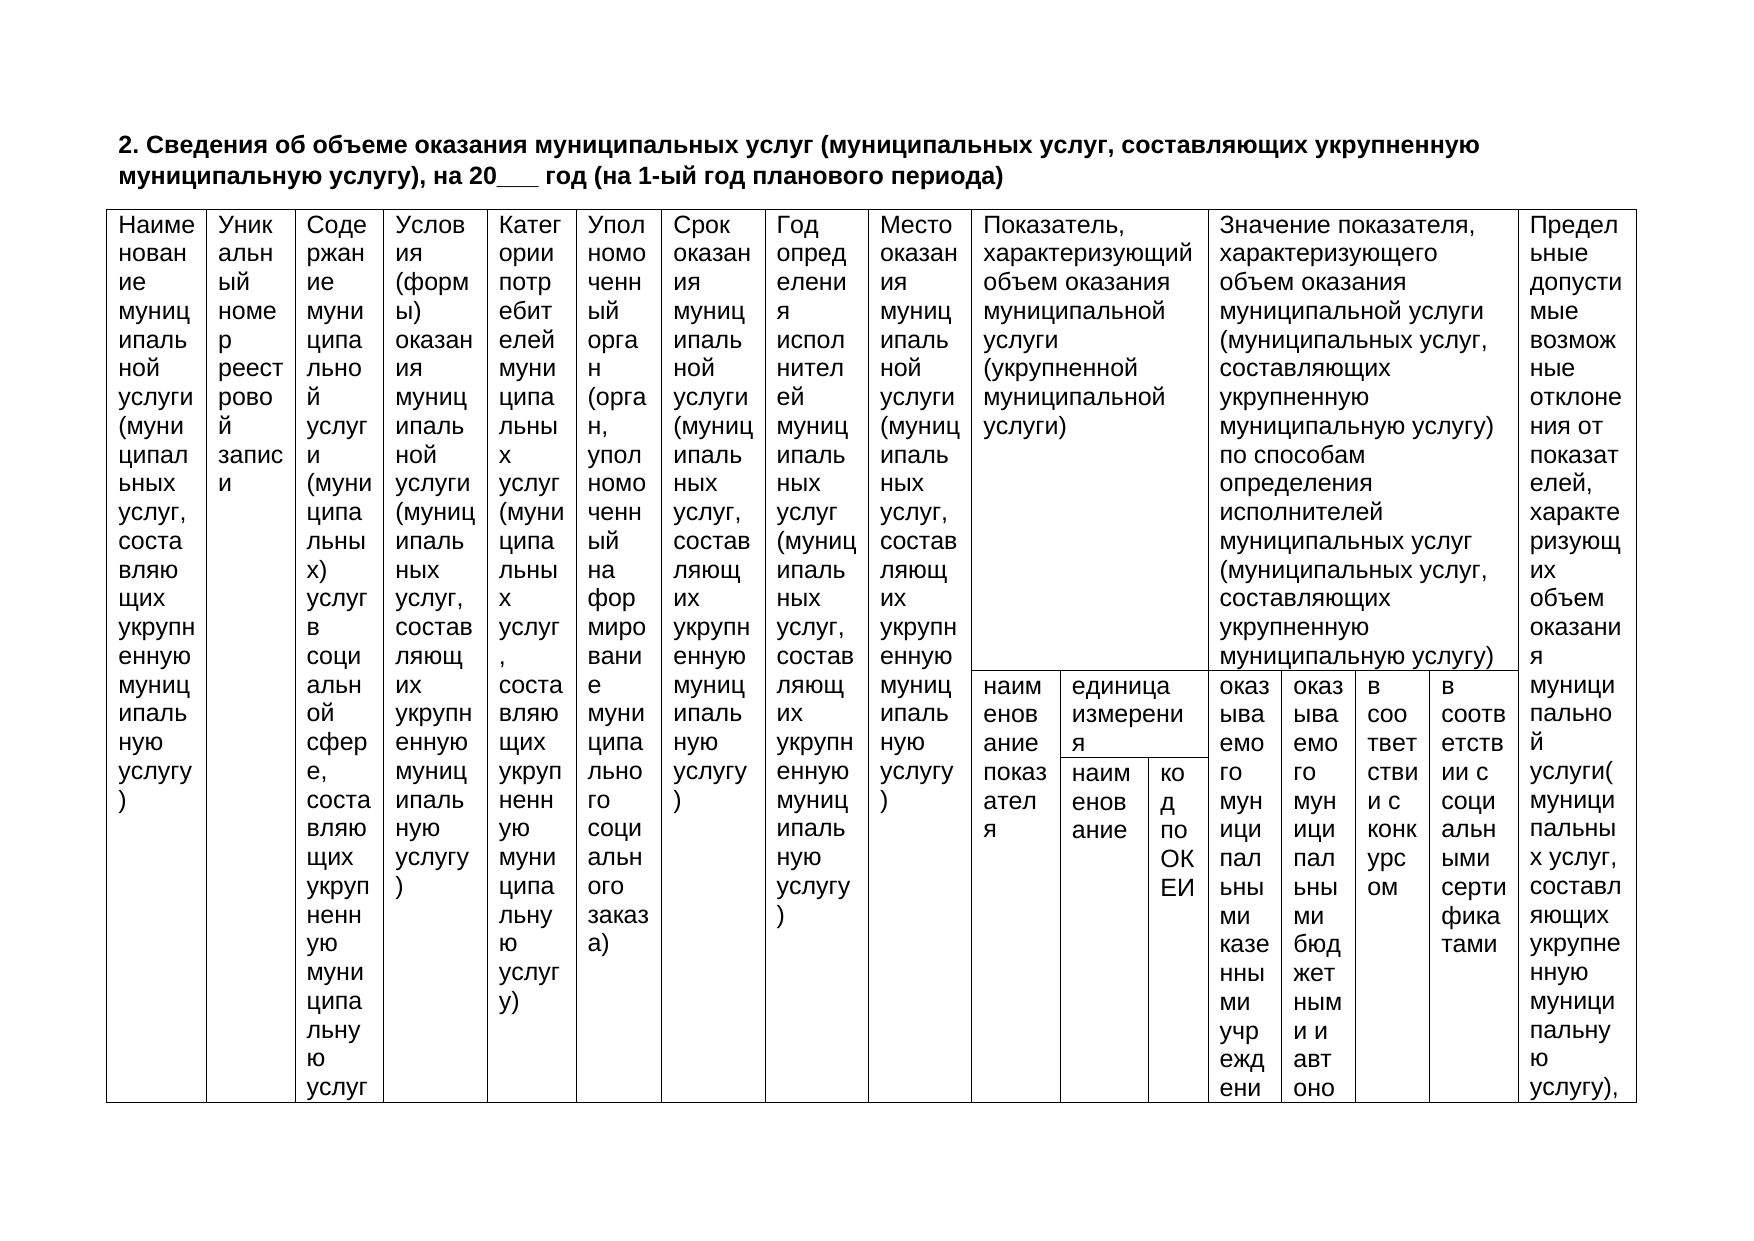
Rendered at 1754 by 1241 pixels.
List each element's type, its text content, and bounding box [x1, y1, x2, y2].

table_cell наименование [1061, 758, 1148, 1102]
table_header Место оказания муниципальной услуги (муниципальных услуг, составляющих укрупненную муниципальную услугу) [869, 210, 971, 1102]
table_cell код по ОКЕИ [1149, 758, 1208, 1102]
table_header Наименование муниципальной услуги (муниципальных услуг, составляющих укрупненную муниципальную услугу) [107, 210, 206, 1102]
table_cell в соответствии с социальными сертификатами [1430, 671, 1518, 1102]
table_header Содержание муниципальной услуги (муниципальных) услуг в социальной сфере, составляющих укрупненную муниципальную услугу [296, 210, 383, 1102]
table_cell оказываемого муниципальными казенными учреждениями на основании муниципального задания [1209, 671, 1281, 1102]
text 2. Сведения об объеме оказания муниципальных услуг (муниципальных услуг, составляющих укрупненную муниципальную услугу), на 20___ год (на 1-ый год планового периода) [118, 130, 1636, 190]
table_cell в соответствии с конкурсом [1356, 671, 1429, 1102]
table_header Значение показателя, характеризующего объем оказания муниципальной услуги (муниципальных услуг, составляющих укрупненную муниципальную услугу) по способам определения исполнителей муниципальных услуг (муниципальных услуг, составляющих укрупненную муниципальную услугу) [1209, 210, 1518, 670]
table_header Год определения исполнителей муниципальных услуг (муниципальных услуг, составляющих укрупненную муниципальную услугу) [766, 210, 868, 1102]
table_cell единица измерения [1061, 671, 1208, 757]
table_header Показатель, характеризующий объем оказания муниципальной услуги (укрупненной муниципальной услуги) [972, 210, 1208, 670]
table_header Срок оказания муниципальной услуги (муниципальных услуг, составляющих укрупненную муниципальную услугу) [662, 210, 765, 1102]
table_header Предельные допустимые возможные отклонения от показателей, характеризующих объем оказания муниципальной услуги(муниципальных услуг, составляющих укрупненную муниципальную услугу),% [1519, 210, 1636, 1102]
table_cell оказываемого муниципальными бюджетными и автономными учреждениями на основании муниципального задания [1282, 671, 1355, 1102]
table_cell наименование показателя [972, 671, 1060, 1102]
table_header Уникальный номер реестровой записи [207, 210, 295, 1102]
table_header Категории потребителей муниципальных услуг (муниципальных услуг, составляющих укрупненную муниципальную услугу) [488, 210, 576, 1102]
table_header Условия (формы) оказания муниципальной услуги (муниципальных услуг, составляющих укрупненную муниципальную услугу) [384, 210, 487, 1102]
table_header Уполномоченный орган (орган, уполномоченный на формирование муниципального социального заказа) [577, 210, 661, 1102]
